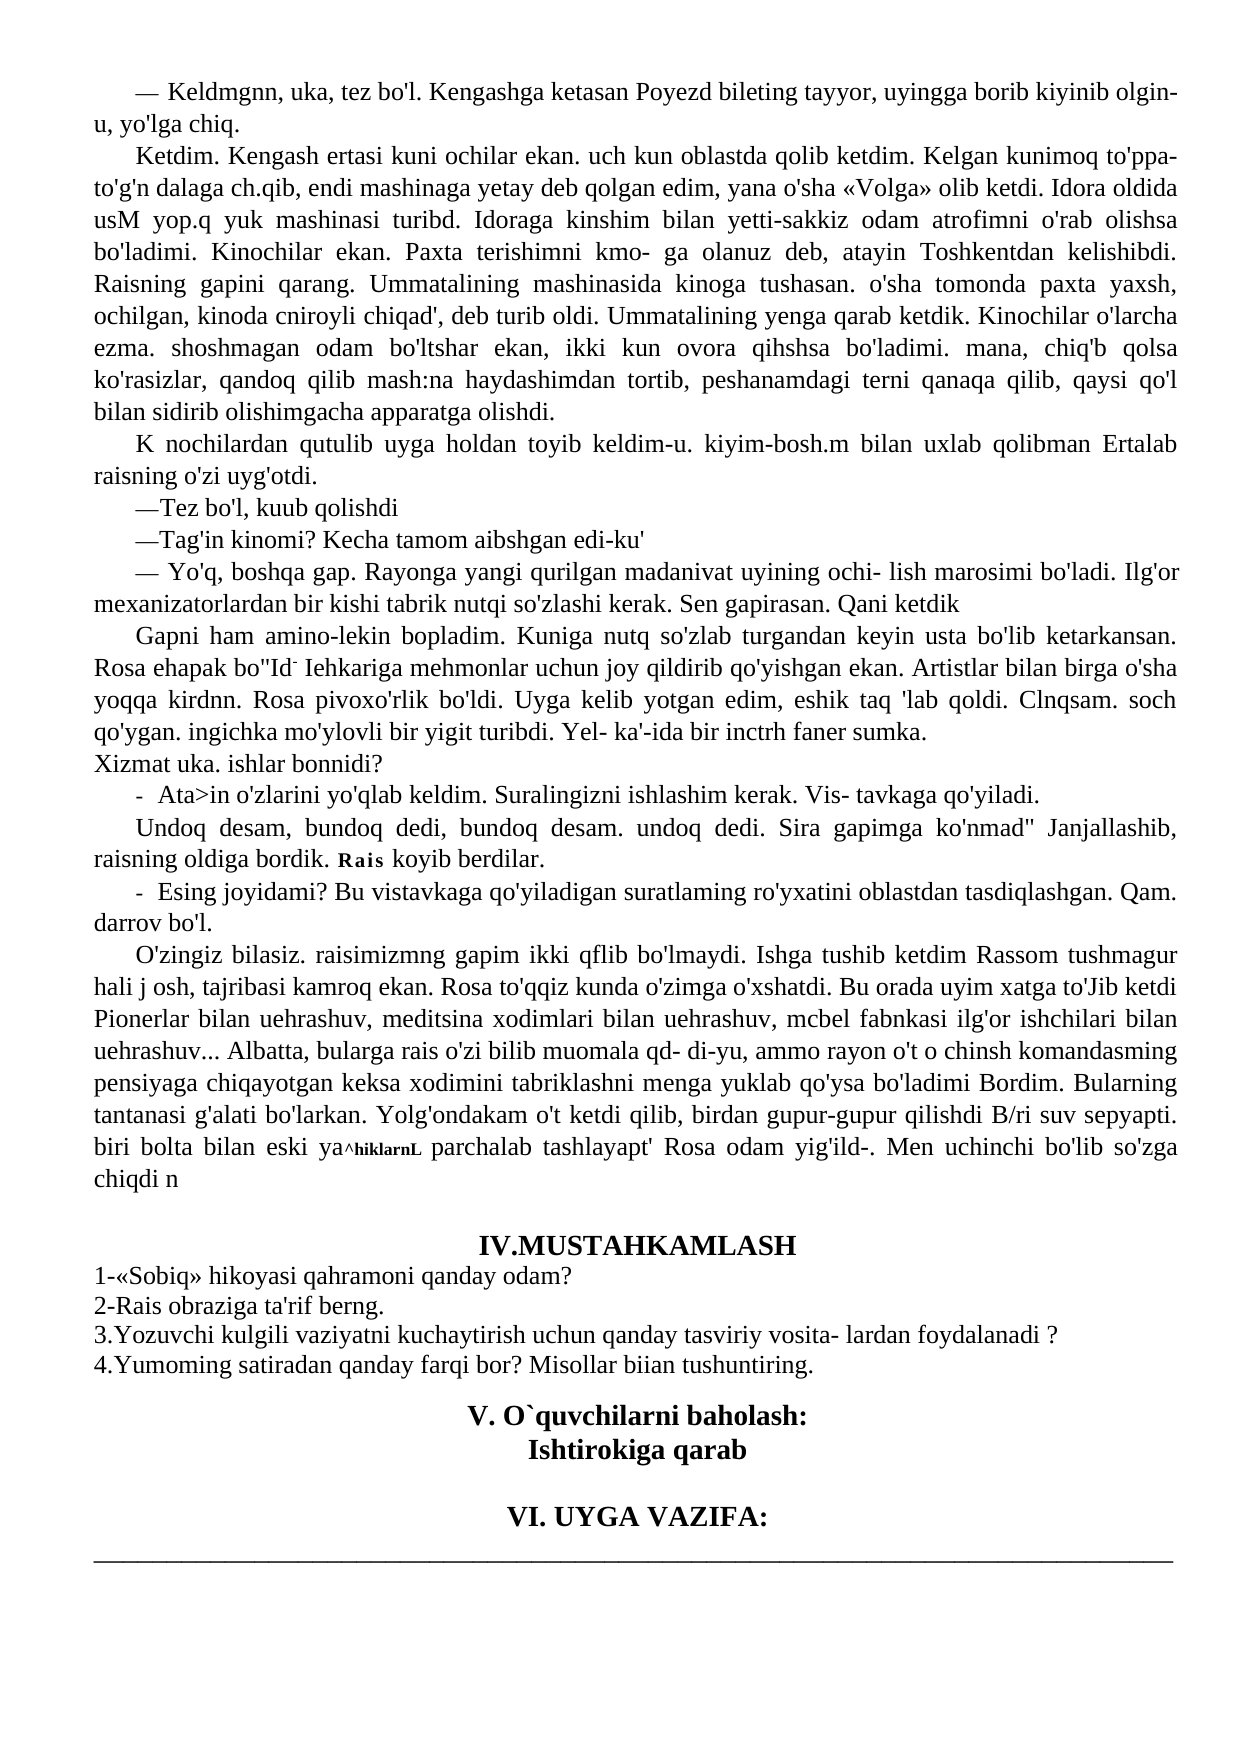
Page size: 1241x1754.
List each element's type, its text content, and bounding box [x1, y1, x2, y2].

text IV.MUSTAHKAMLASH [94, 1228, 1181, 1261]
list Keldmgnn, uka, tez bo'l. Kengashga ketasan Poyezd bileting tayyor, uyingga borib kiyinib olgin-u, yo'lga chiq. [94, 75, 1179, 139]
text Xizmat uka. ishlar bonnidi? [94, 746, 1181, 778]
text 1-«Sobiq» hikoyasi qahramoni qanday odam? [94, 1261, 1181, 1291]
text Ketdim. Kengash ertasi kuni ochilar ekan. uch kun oblastda qolib ketdim. Kelgan kunimoq to'ppa-to'g'n dalaga ch.qib, endi mashinaga yetay deb qolgan edim, yana o'sha «Volga» olib ketdi. Idora oldida usM yop.q yuk mashinasi turibd. Idoraga kinshim bilan yetti-sakkiz odam atrofimni o'rab olishsa bo'ladimi. Kinochilar ekan. Paxta terishimni kmo- ga olanuz deb, atayin Toshkentdan kelishibdi. Raisning gapini qarang. Ummatalining mashinasida kinoga tushasan. o'sha tomonda paxta yaxsh, ochilgan, kinoda cniroyli chiqad', deb turib oldi. Ummatalining yenga qarab ketdik. Kinochilar o'larcha ezma. shoshmagan odam bo'ltshar ekan, ikki kun ovora qihshsa bo'ladimi. mana, chiq'b qolsa ko'rasizlar, qandoq qilib mash:na haydashimdan tortib, peshanamdagi terni qanaqa qilib, qaysi qo'l bilan sidirib olishimgacha apparatga olishdi. [94, 139, 1179, 427]
text 3.Yozuvchi kulgili vaziyatni kuchaytirish uchun qanday tasviriy vosita- lardan foydalanadi ? [94, 1320, 1179, 1350]
text VI. UYGA VAZIFA: [94, 1499, 1181, 1532]
list Ata>in o'zlarini yo'qlab keldim. Suralingizni ishlashim kerak. Vis- tavkaga qo'yiladi. [94, 778, 1179, 810]
text Gapni ham amino-lekin bopladim. Kuniga nutq so'zlab turgandan keyin usta bo'lib ketarkansan. Rosa ehapak bo"Id- Iehkariga mehmonlar uchun joy qildirib qo'yishgan ekan. Artistlar bilan birga o'sha yoqqa kirdnn. Rosa pivoxo'rlik bo'ldi. Uyga kelib yotgan edim, eshik taq 'lab qoldi. Clnqsam. soch qo'ygan. ingichka mo'ylovli bir yigit turibdi. Yel- ka'-ida bir inctrh faner sumka. [94, 618, 1179, 746]
text 4.Yumoming satiradan qanday farqi bor? Misollar biian tushuntiring. [94, 1350, 1181, 1379]
text Ishtirokiga qarab [94, 1432, 1181, 1465]
text O'zingiz bilasiz. raisimizmng gapim ikki qflib bo'lmaydi. Ishga tushib ketdim Rassom tushmagur hali j osh, tajribasi kamroq ekan. Rosa to'qqiz kunda o'zimga o'xshatdi. Bu orada uyim xatga to'Jib ketdi Pionerlar bilan uehrashuv, meditsina xodimlari bilan uehrashuv, mcbel fabnkasi ilg'or ishchilari bilan uehrashuv... Albatta, bularga rais o'zi bilib muomala qd- di-yu, ammo rayon o't o chinsh komandasming pensiyaga chiqayotgan keksa xodimini tabriklashni menga yuklab qo'ysa bo'ladimi Bordim. Bularning tantanasi g'alati bo'larkan. Yolg'ondakam o't ketdi qilib, birdan gupur-gupur qilishdi B/ri suv sepyapti. biri bolta bilan eski ya^hiklarnL parchalab tashlayapt' Rosa odam yig'ild-. Men uchinchi bo'lib so'zga chiqdi n [94, 938, 1179, 1194]
list Esing joyidami? Bu vistavkaga qo'yiladigan suratlaming ro'yxatini oblastdan tasdiqlashgan. Qam. darrov bo'l. [94, 874, 1179, 938]
list Yo'q, boshqa gap. Rayonga yangi qurilgan madanivat uyining ochi- lish marosimi bo'ladi. Ilg'or mexanizatorlardan bir kishi tabrik nutqi so'zlashi kerak. Sen gapirasan. Qani ketdik [94, 554, 1181, 618]
list Tez bo'l, kuub qolishdi [94, 491, 1181, 523]
text __________________________________________________________________________ [94, 1532, 1181, 1566]
text K nochilardan qutulib uyga holdan toyib keldim-u. kiyim-bosh.m bilan uxlab qolibman Ertalab raisning o'zi uyg'otdi. [94, 427, 1179, 491]
text Undoq desam, bundoq dedi, bundoq desam. undoq dedi. Sira gapimga ko'nmad" Janjallashib, raisning oldiga bordik. Rais koyib berdilar. [94, 810, 1179, 874]
text 2-Rais obraziga ta'rif berng. [94, 1291, 1181, 1320]
text V. O`quvchilarni baholash: [94, 1398, 1181, 1432]
list Tag'in kinomi? Kecha tamom aibshgan edi-ku' [94, 523, 1181, 554]
